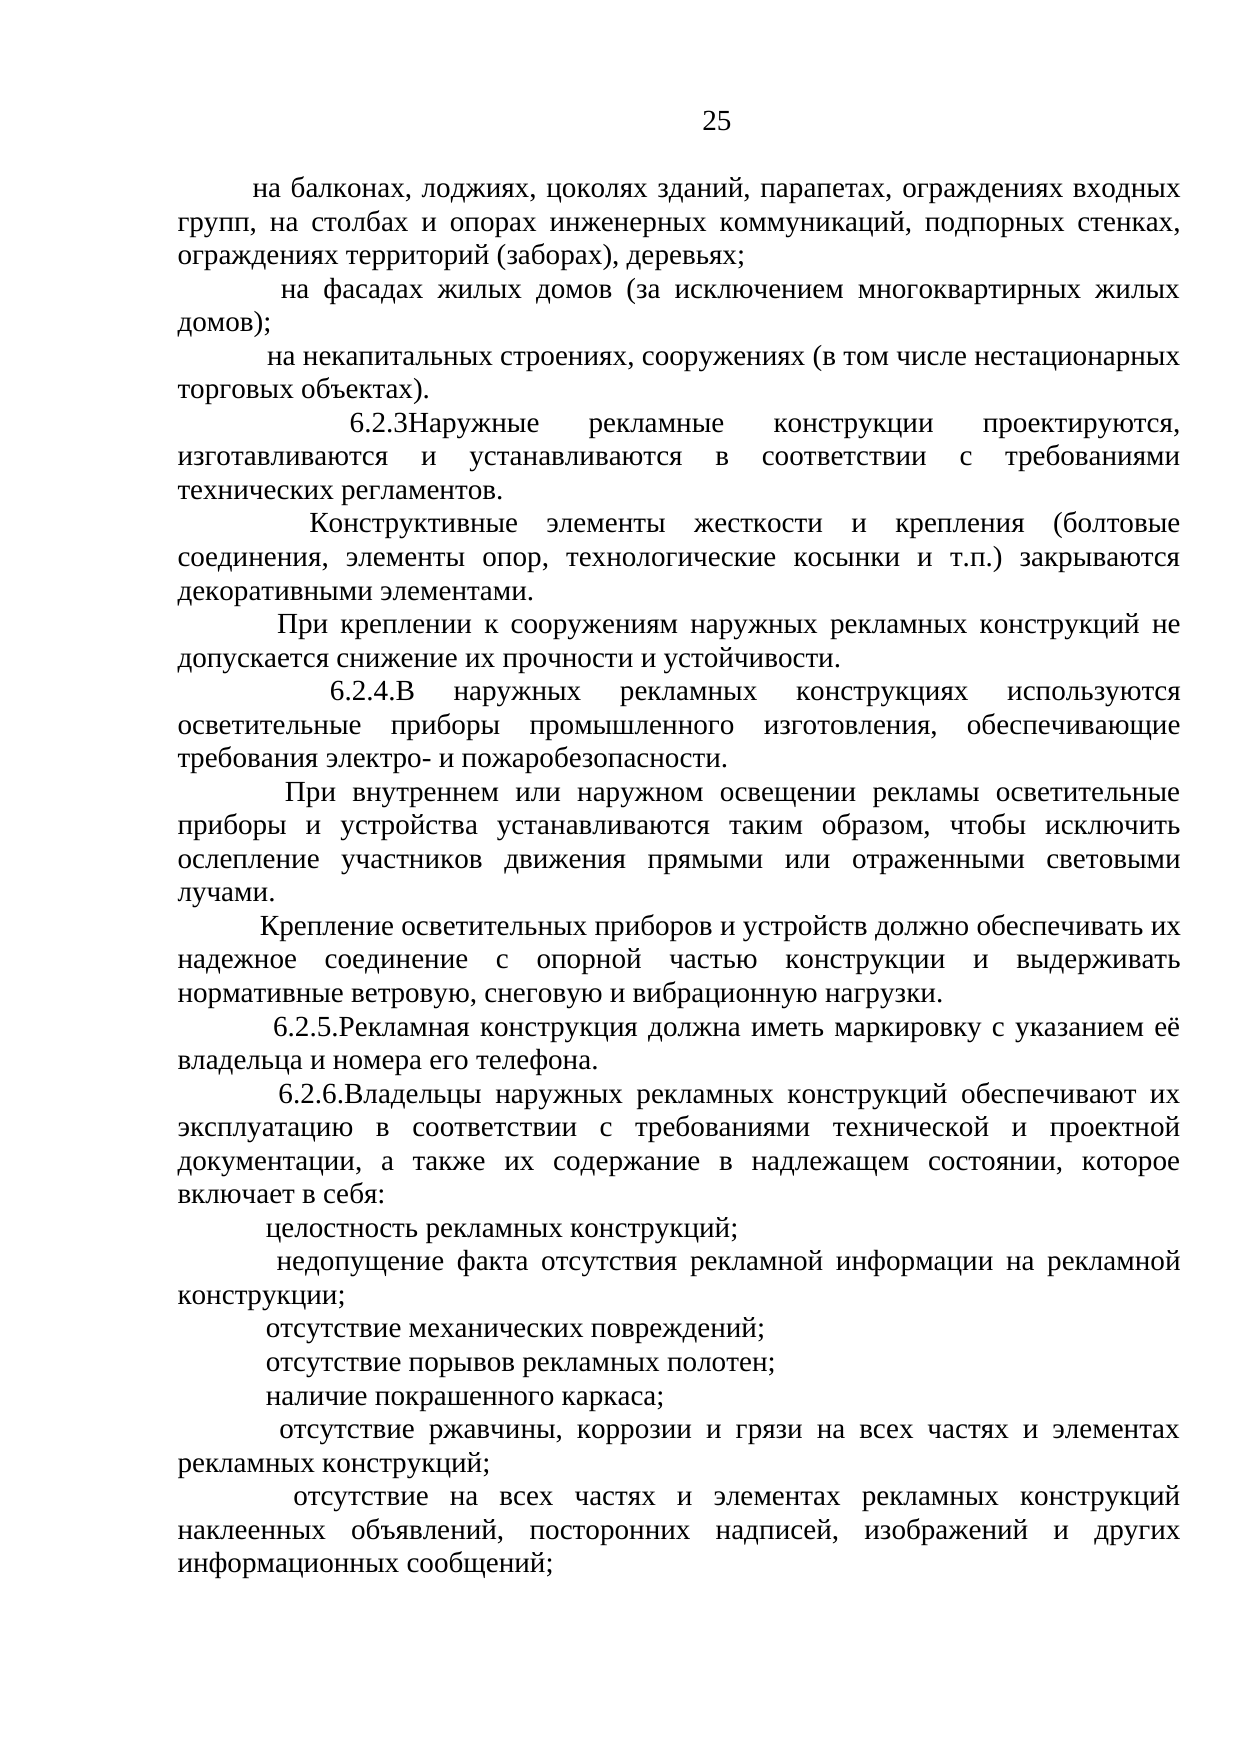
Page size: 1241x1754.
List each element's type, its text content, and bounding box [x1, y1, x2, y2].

text 6.2.4.В наружных рекламных конструкциях используются осветительные приборы промышленного изготовления, обеспечивающие требования электро- и пожаробезопасности. [177, 673, 1181, 774]
text 6.2.6.Владельцы наружных рекламных конструкций обеспечивают их эксплуатацию в соответствии с требованиями технической и проектной документации, а также их содержание в надлежащем состоянии, которое включает в себя: [177, 1076, 1181, 1210]
text отсутствие на всех частях и элементах рекламных конструкций наклеенных объявлений, посторонних надписей, изображений и других информационных сообщений; [177, 1478, 1181, 1579]
text наличие покрашенного каркаса; [177, 1378, 1181, 1411]
text отсутствие ржавчины, коррозии и грязи на всех частях и элементах рекламных конструкций; [177, 1411, 1181, 1478]
text на балконах, лоджиях, цоколях зданий, парапетах, ограждениях входных групп, на столбах и опорах инженерных коммуникаций, подпорных стенках, ограждениях территорий (заборах), деревьях; [177, 170, 1181, 271]
text на фасадах жилых домов (за исключением многоквартирных жилых домов); [177, 271, 1181, 338]
text отсутствие порывов рекламных полотен; [177, 1344, 1181, 1378]
text на некапитальных строениях, сооружениях (в том числе нестационарных торговых объектах). [177, 338, 1181, 405]
text Крепление осветительных приборов и устройств должно обеспечивать их надежное соединение с опорной частью конструкции и выдерживать нормативные ветровую, снеговую и вибрационную нагрузки. [177, 908, 1181, 1009]
text целостность рекламных конструкций; [177, 1210, 1181, 1243]
text недопущение факта отсутствия рекламной информации на рекламной конструкции; [177, 1243, 1181, 1311]
text 25 [177, 103, 1181, 137]
text Конструктивные элементы жесткости и крепления (болтовые соединения, элементы опор, технологические косынки и т.п.) закрываются декоративными элементами. [177, 506, 1181, 606]
text При внутреннем или наружном освещении рекламы осветительные приборы и устройства устанавливаются таким образом, чтобы исключить ослепление участников движения прямыми или отраженными световыми лучами. [177, 774, 1181, 908]
text 6.2.3Наружные рекламные конструкции проектируются, изготавливаются и устанавливаются в соответствии с требованиями технических регламентов. [177, 405, 1181, 506]
text 6.2.5.Рекламная конструкция должна иметь маркировку с указанием её владельца и номера его телефона. [177, 1009, 1181, 1076]
text отсутствие механических повреждений; [177, 1311, 1181, 1344]
text При креплении к сооружениям наружных рекламных конструкций не допускается снижение их прочности и устойчивости. [177, 606, 1181, 673]
